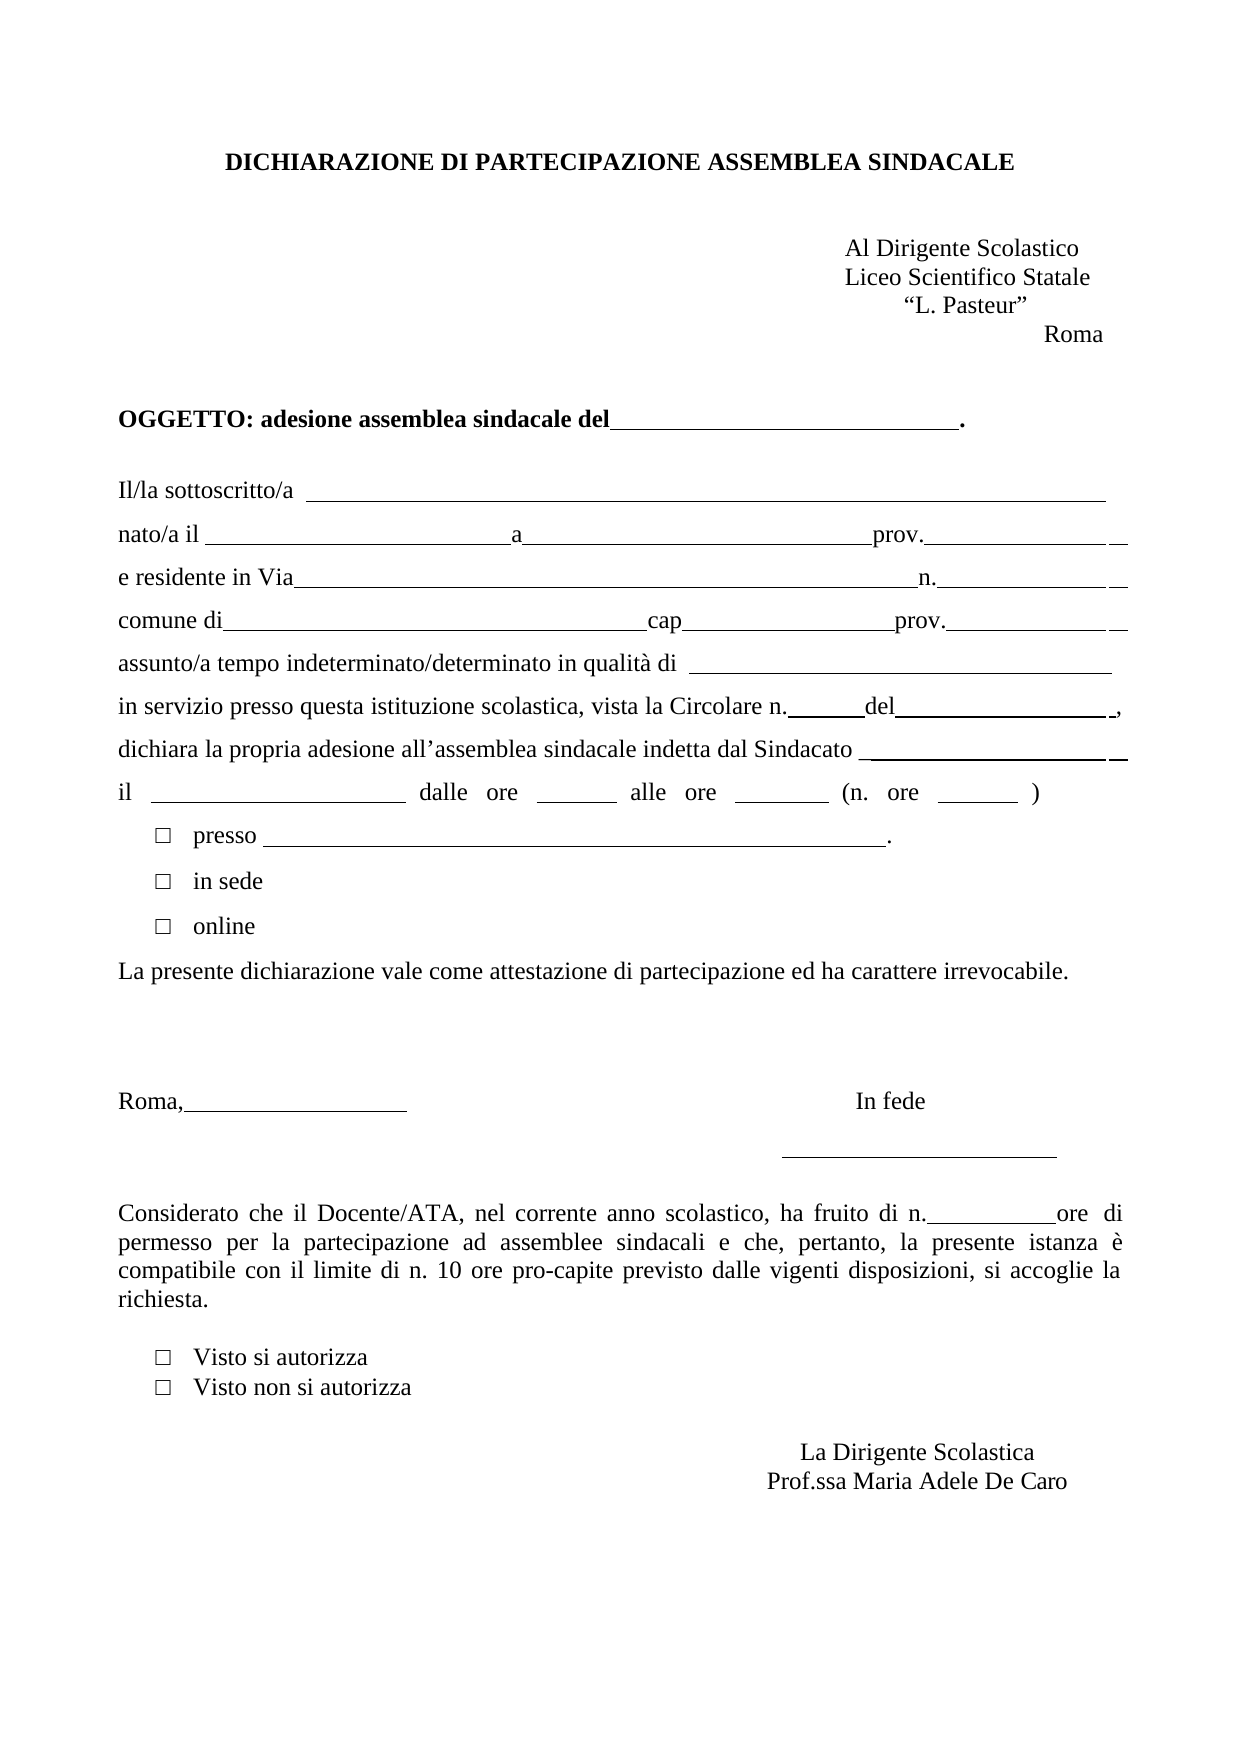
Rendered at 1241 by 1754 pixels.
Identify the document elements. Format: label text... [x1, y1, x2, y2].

text il [118, 777, 406, 806]
text (n. ore [842, 777, 1018, 806]
text Prof.ssa Maria Adele De Caro [106, 1466, 1078, 1494]
text alle ore [630, 777, 829, 806]
text “L. Pasteur” [786, 290, 1103, 319]
subtitle DICHIARAZIONE DI PARTECIPAZIONE ASSEMBLEA SINDACALE [225, 147, 1140, 176]
text Roma [786, 319, 1103, 348]
text Al Dirigente Scolastico [786, 233, 1103, 262]
text La presente dichiarazione vale come attestazione di partecipazione ed ha carattere irrevocabile. [118, 956, 1140, 985]
list in sede [155, 866, 1140, 897]
list online [155, 911, 1140, 942]
text Considerato che il Docente/ATA, nel corrente anno scolastico, ha fruito di n. ore di permesso per la partecipazione ad assemblee sindacali e che, pertanto, la presente istanza è compatibile con il limite di n. 10 ore pro-capite previsto dalle vigenti disposizioni, si accoglie la richiesta. [118, 1198, 1123, 1313]
text Il/la sottoscritto/a nato/a il a prov. e residente in Via n. comune di cap prov. assunto/a tempo indeterminato/determinato in qualità di in servizio presso questa istituzione scolastica, vista la Circolare n. del , dichiara la propria adesione all’assemblea sindacale indetta dal Sindacato _ [118, 476, 1129, 763]
list Visto non si autorizza [155, 1372, 1140, 1401]
text Roma, In fede [118, 1086, 1140, 1115]
list Visto si autorizza [155, 1342, 1140, 1372]
subtitle OGGETTO: adesione assemblea sindacale del . [118, 404, 1140, 432]
text dalle ore [419, 777, 617, 806]
text Liceo Scientifico Statale [786, 262, 1103, 290]
text ) [1031, 777, 1140, 806]
text La Dirigente Scolastica [106, 1437, 1078, 1466]
list presso . [155, 821, 1140, 851]
